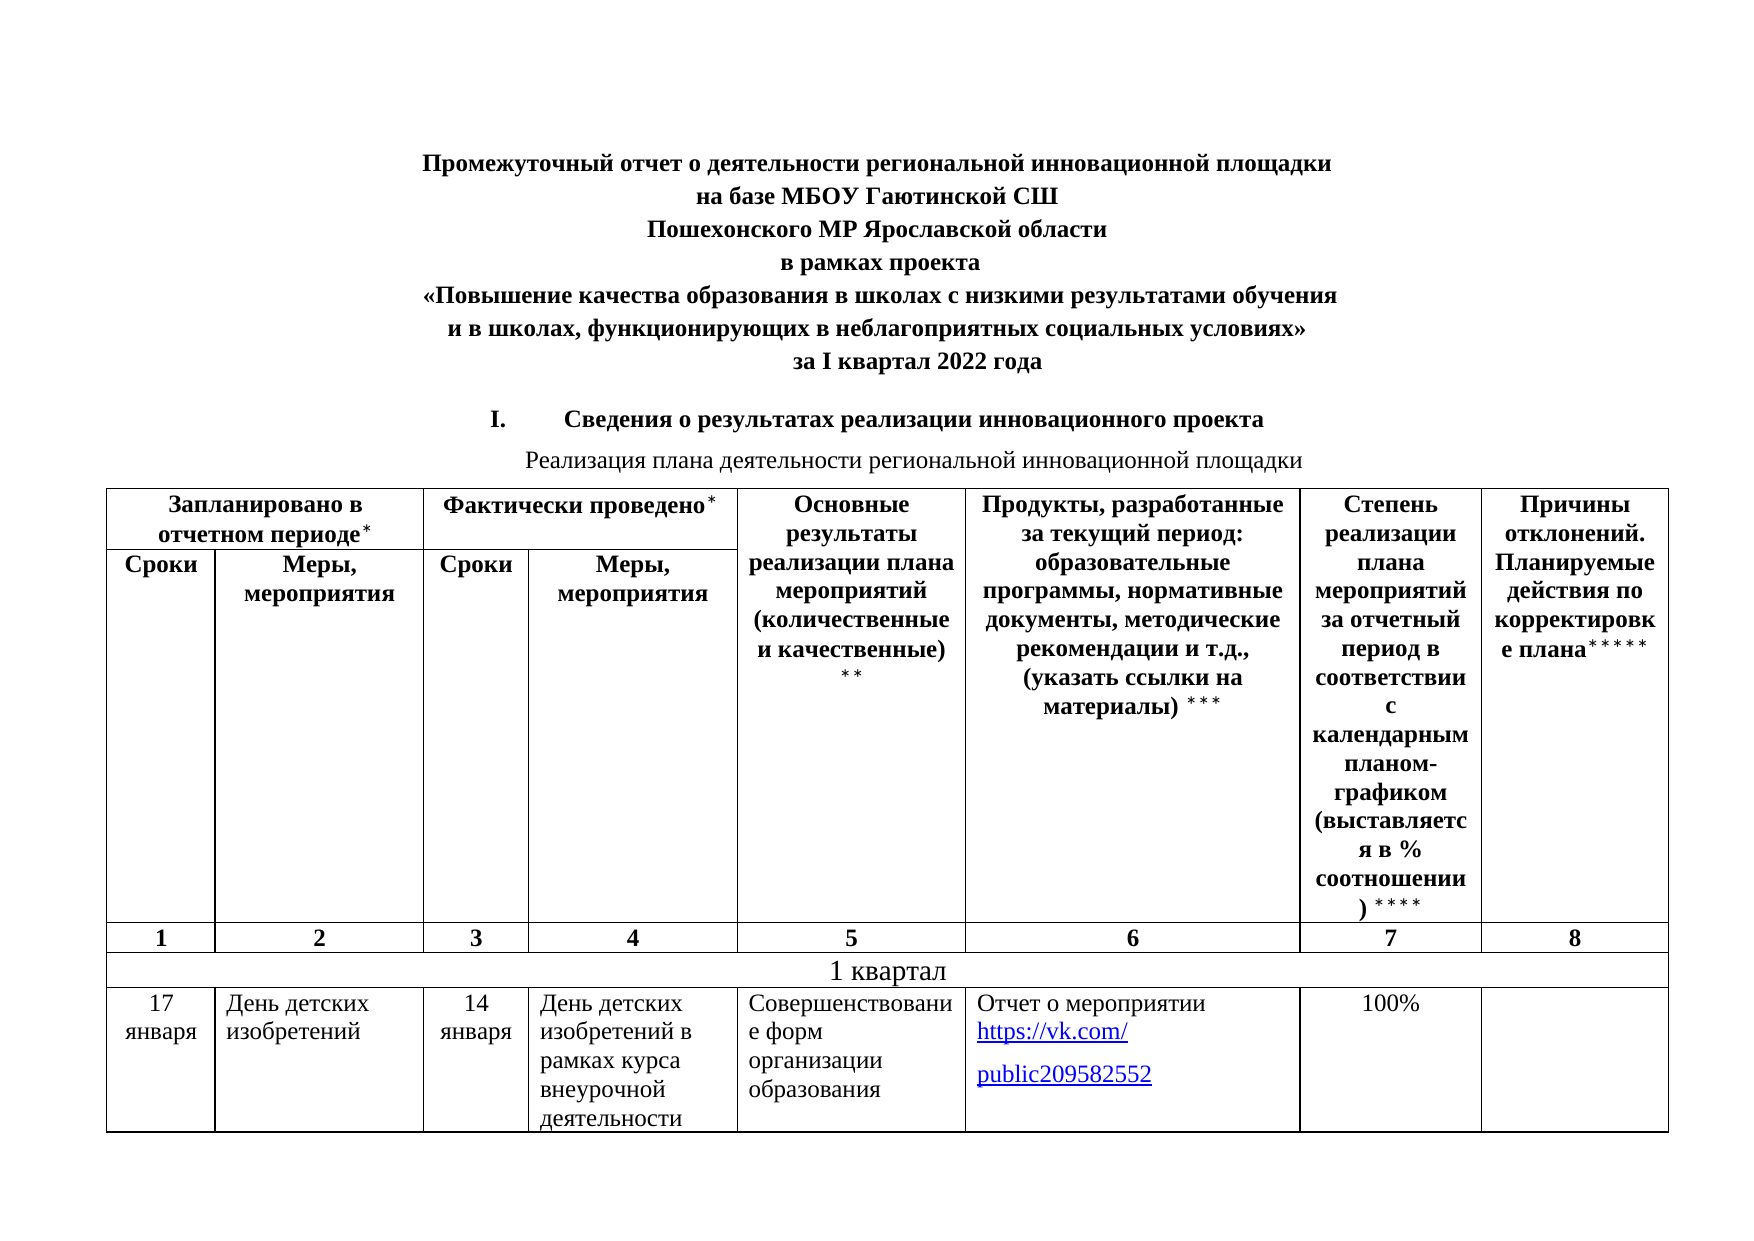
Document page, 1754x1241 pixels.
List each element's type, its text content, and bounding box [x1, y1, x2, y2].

text Промежуточный отчет о деятельности региональной инновационной площадки [118, 148, 1636, 176]
table_header Запланировано в отчетном периоде* [107, 489, 423, 548]
text Пошехонского МР Ярославской области [118, 214, 1636, 242]
text на базе МБОУ Гаютинской СШ [118, 181, 1636, 209]
table_cell 6 [966, 923, 1299, 952]
table_cell 1 [107, 923, 214, 952]
text Реализация плана деятельности региональной инновационной площадки [118, 445, 1636, 474]
text и в школах, функционирующих в неблагоприятных социальных условиях» за I квартал 2022 года [118, 313, 1636, 374]
table_cell Меры, мероприятия [529, 550, 737, 922]
table_cell 14 января [424, 988, 528, 1131]
table_cell 4 [529, 923, 737, 952]
table_cell 8 [1482, 923, 1668, 952]
table_cell 1 квартал [107, 953, 1668, 987]
table_header Причины отклонений. Планируемые действия по корректировке плана***** [1482, 489, 1668, 922]
table_cell [1482, 988, 1668, 1131]
table_cell Сроки [107, 550, 214, 922]
table_header Основные результаты реализации плана мероприятий (количественные и качественные) ** [738, 489, 965, 922]
table_cell 100% [1301, 988, 1481, 1131]
table_cell 2 [216, 923, 423, 952]
subtitle Сведения о результатах реализации инновационного проекта [118, 404, 1636, 433]
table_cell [738, 988, 965, 1131]
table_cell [529, 988, 737, 1131]
table_cell Сроки [424, 550, 528, 922]
table_header Фактически проведено* [424, 489, 737, 548]
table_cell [966, 988, 1299, 1131]
table_cell Меры, мероприятия [216, 550, 423, 922]
table_cell 3 [424, 923, 528, 952]
text в рамках проекта [118, 247, 1636, 276]
table_header Продукты, разработанные за текущий период: образовательные программы, нормативные документы, методические рекомендации и т.д., (указать ссылки на материалы) *** [966, 489, 1299, 922]
table_cell 7 [1301, 923, 1481, 952]
table_cell 17 января [107, 988, 214, 1131]
table_header Степень реализации плана мероприятий за отчетный период в соответствии с календарным планом-графиком (выставляется в % соотношении) **** [1301, 489, 1481, 922]
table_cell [216, 988, 423, 1131]
text «Повышение качества образования в школах с низкими результатами обучения [118, 280, 1636, 308]
table_cell 5 [738, 923, 965, 952]
